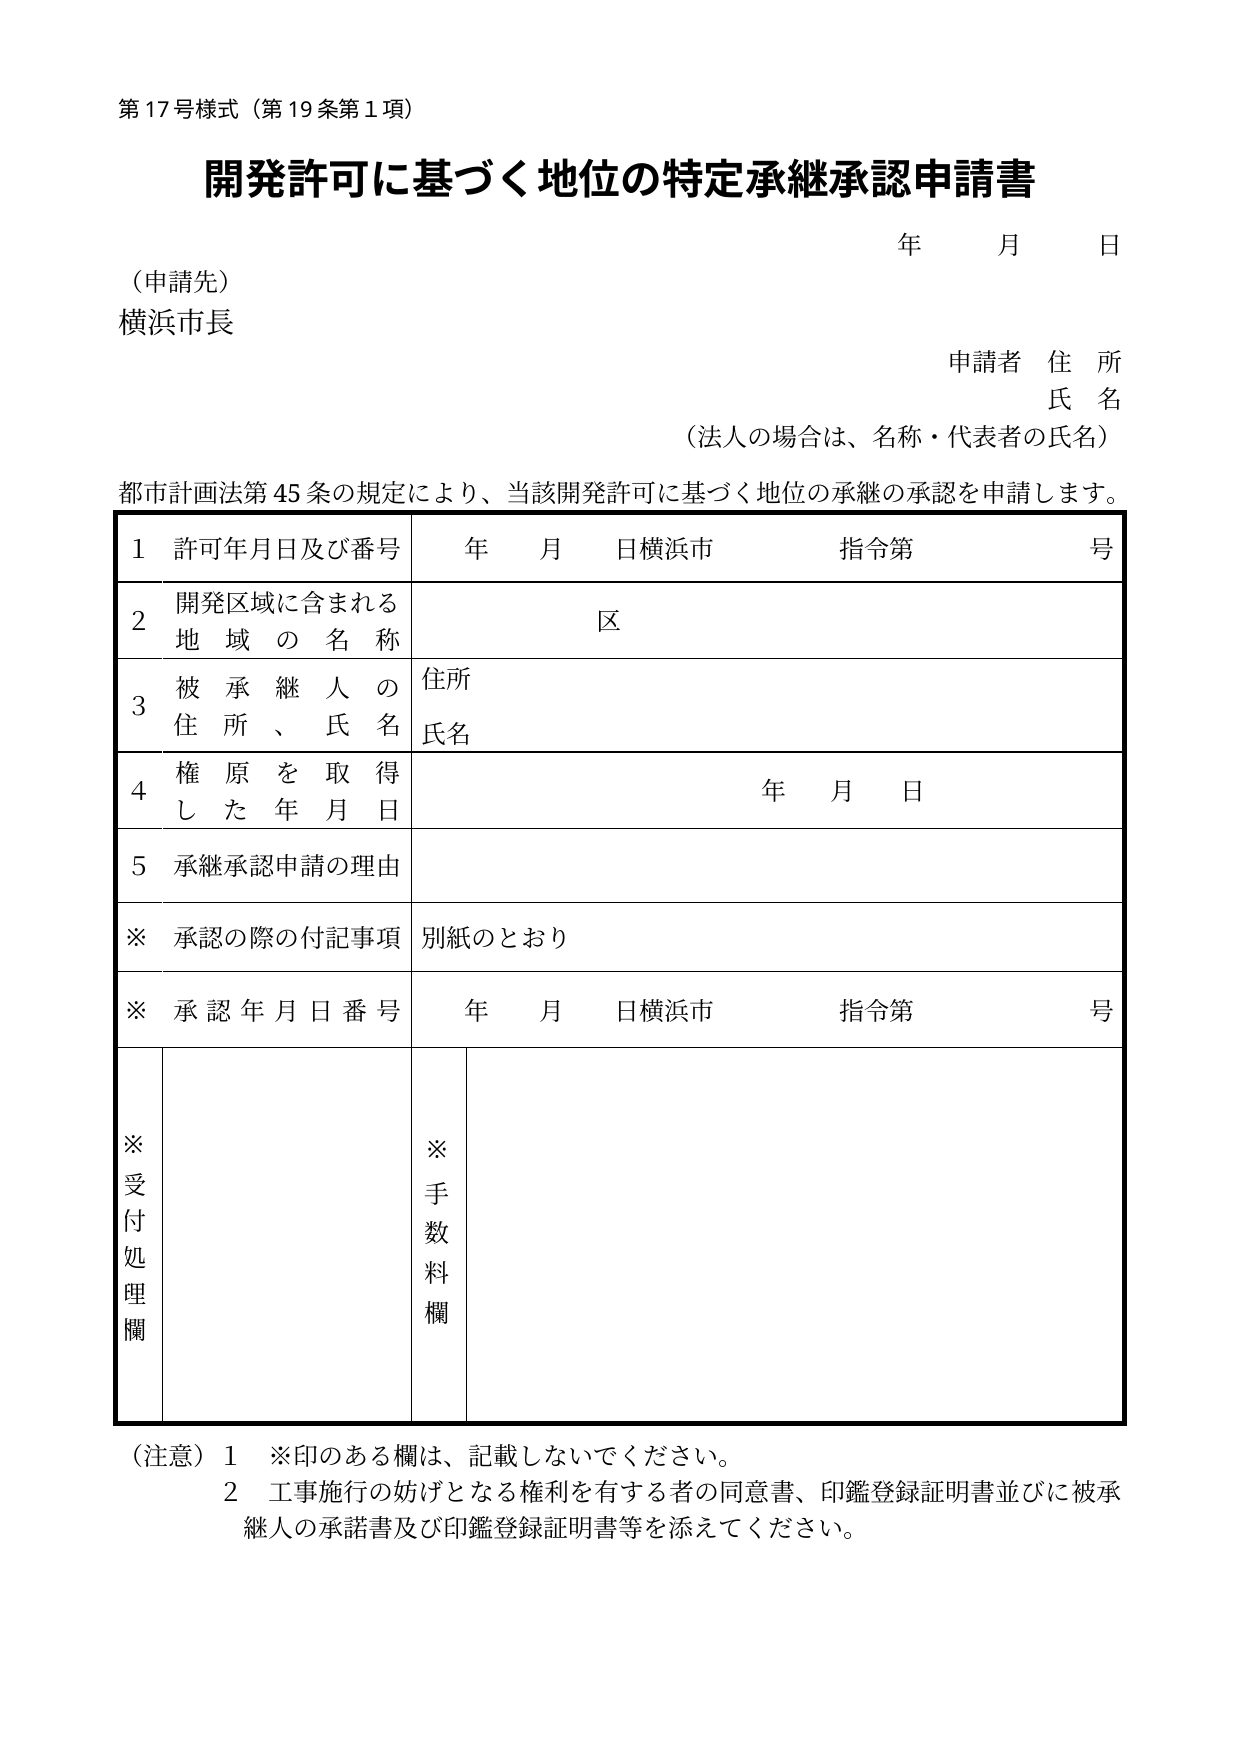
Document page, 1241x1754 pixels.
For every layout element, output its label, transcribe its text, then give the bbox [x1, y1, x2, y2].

table_cell 権原を取得 した年月日 [163, 753, 411, 827]
table_header １ [118, 515, 162, 581]
text 申請者 住 所 [118, 342, 1122, 379]
table_cell 区 [412, 583, 1122, 657]
table_cell [163, 1048, 411, 1421]
table_cell 承認の際の付記事項 [163, 903, 411, 971]
text ２ 工事施行の妨げとなる権利を有する者の同意書、印鑑登録証明書並びに被承継人の承諾書及び印鑑登録証明書等を添えてください。 [218, 1473, 1122, 1545]
table_cell 開発区域に含まれる 地域の名称 [163, 583, 411, 657]
text 横浜市長 [118, 300, 1122, 342]
table_cell ５ [118, 829, 162, 902]
text 開発許可に基づく地位の特定承継承認申請書 [118, 146, 1122, 206]
text 第17号様式（第19条第１項） [118, 89, 1122, 127]
text （注意）１ ※印のある欄は、記載しないでください。 [118, 1437, 1122, 1473]
text 氏 名 [118, 379, 1122, 417]
table_cell [467, 1048, 1122, 1421]
table_cell [412, 829, 1122, 902]
table_cell ４ [118, 753, 162, 827]
table_cell ※手数料欄 [412, 1048, 466, 1421]
table_header 年 月 日横浜市 指令第 号 [412, 515, 1122, 581]
table_cell ※受付処理欄 [118, 1048, 162, 1421]
table_cell 住所 氏名 [412, 659, 1122, 751]
table_cell 年 月 日横浜市 指令第 号 [412, 972, 1122, 1047]
table_cell 承認年月日番号 [163, 972, 411, 1047]
table_cell ２ [118, 583, 162, 657]
text 年 月 日 [118, 225, 1122, 262]
text （申請先） [118, 262, 1122, 300]
table_cell 別紙のとおり [412, 903, 1122, 971]
table_cell 被承継人の 住所、氏名 [163, 659, 411, 751]
text （法人の場合は、名称・代表者の氏名） [118, 417, 1122, 454]
table_cell 年 月 日 [412, 753, 1122, 827]
text 都市計画法第45条の規定により、当該開発許可に基づく地位の承継の承認を申請します。 [118, 473, 1122, 510]
table_cell ※ [118, 903, 162, 971]
table_cell ※ [118, 972, 162, 1047]
table_cell ３ [118, 659, 162, 751]
table_header 許可年月日及び番号 [163, 515, 411, 581]
table_cell 承継承認申請の理由 [163, 829, 411, 902]
